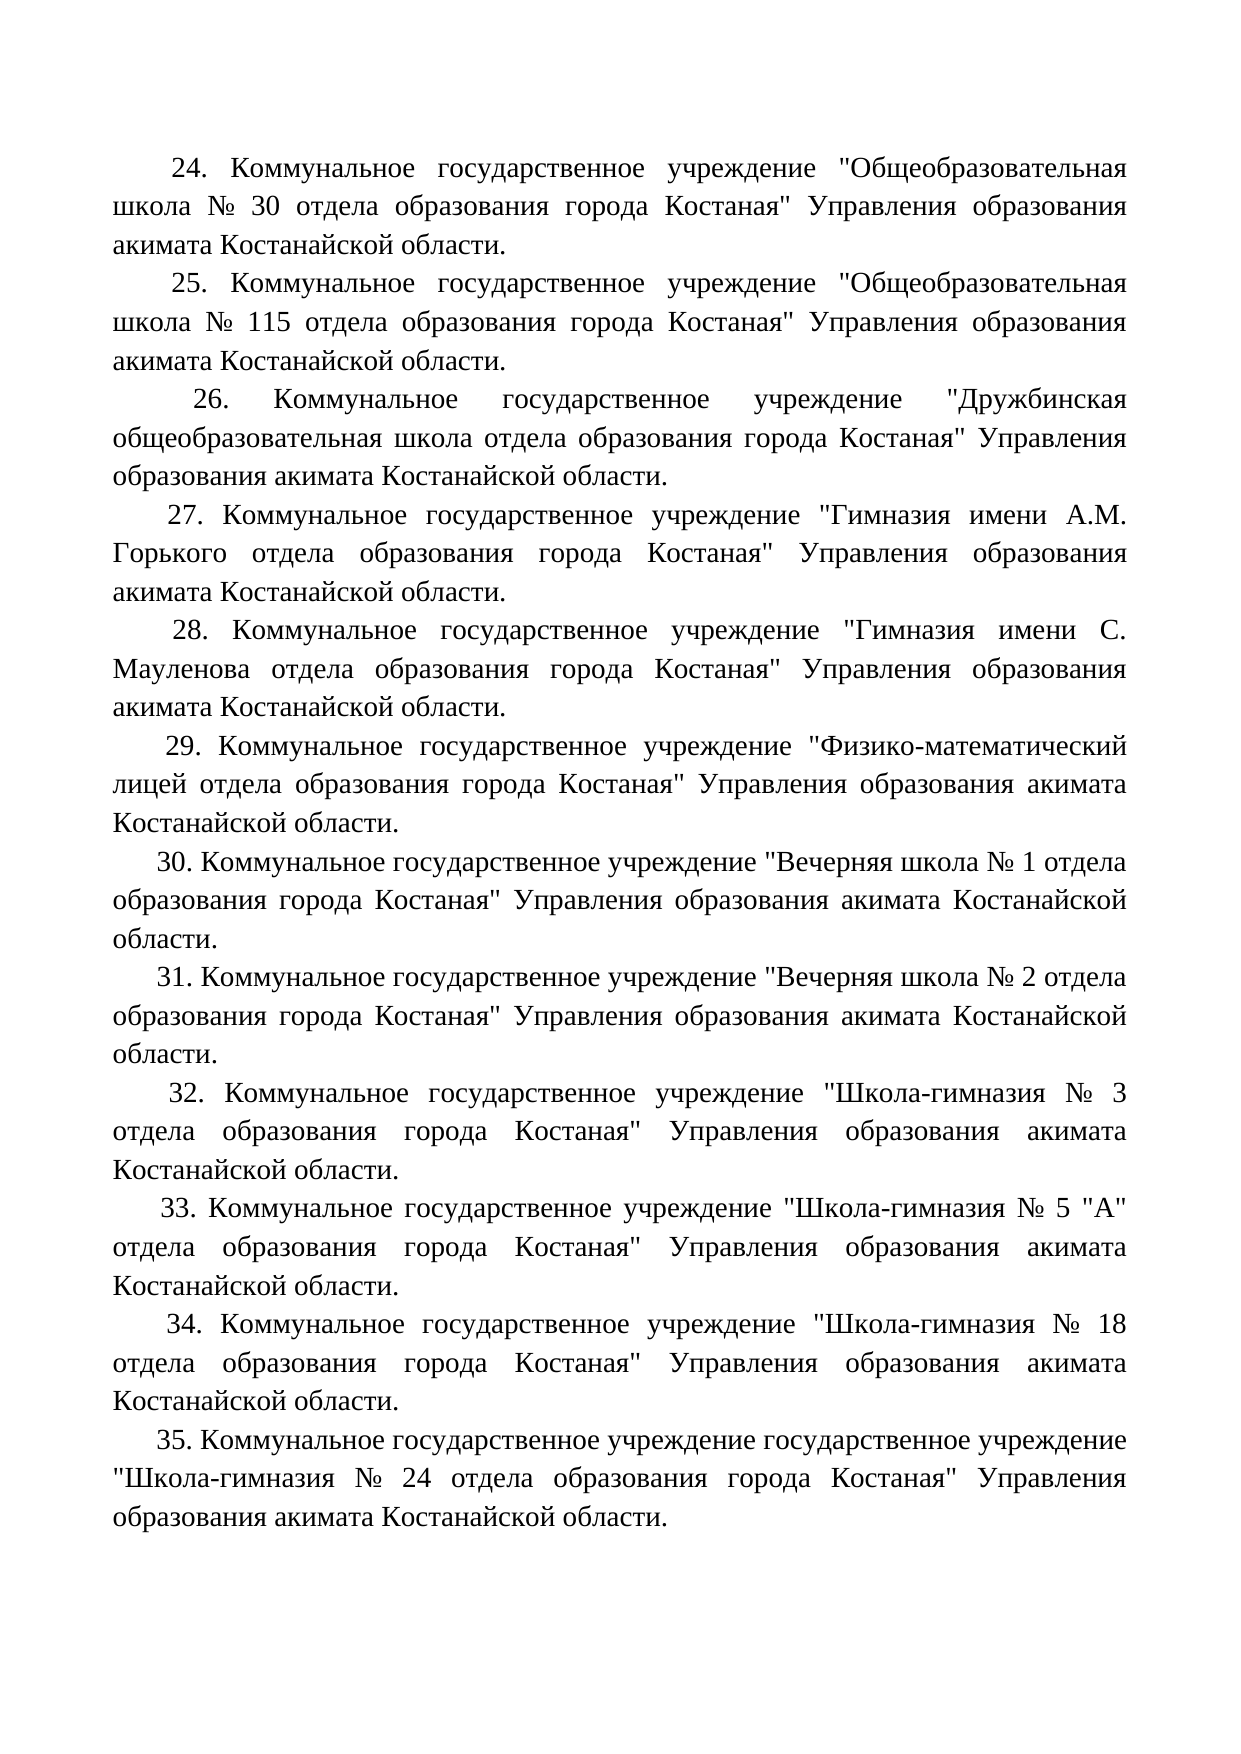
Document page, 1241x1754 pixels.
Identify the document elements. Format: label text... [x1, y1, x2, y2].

text 34. Коммунальное государственное учреждение "Школа-гимназия № 18 отдела образования города Костаная" Управления образования акимата Костанайской области. [112, 1306, 1128, 1417]
text 33. Коммунальное государственное учреждение "Школа-гимназия № 5 "А" отдела образования города Костаная" Управления образования акимата Костанайской области. [112, 1191, 1128, 1301]
text 27. Коммунальное государственное учреждение "Гимназия имени А.М. Горького отдела образования города Костаная" Управления образования акимата Костанайской области. [112, 497, 1128, 607]
text 28. Коммунальное государственное учреждение "Гимназия имени С. Мауленова отдела образования города Костаная" Управления образования акимата Костанайской области. [112, 612, 1128, 723]
text 31. Коммунальное государственное учреждение "Вечерняя школа № 2 отдела образования города Костаная" Управления образования акимата Костанайской области. [112, 959, 1128, 1070]
text 35. Коммунальное государственное учреждение государственное учреждение "Школа-гимназия № 24 отдела образования города Костаная" Управления образования акимата Костанайской области. [112, 1422, 1128, 1532]
text 24. Коммунальное государственное учреждение "Общеобразовательная школа № 30 отдела образования города Костаная" Управления образования акимата Костанайской области. [112, 150, 1128, 261]
text 26. Коммунальное государственное учреждение "Дружбинская общеобразовательная школа отдела образования города Костаная" Управления образования акимата Костанайской области. [112, 381, 1128, 492]
text 25. Коммунальное государственное учреждение "Общеобразовательная школа № 115 отдела образования города Костаная" Управления образования акимата Костанайской области. [112, 266, 1128, 376]
text 29. Коммунальное государственное учреждение "Физико-математический лицей отдела образования города Костаная" Управления образования акимата Костанайской области. [112, 728, 1128, 839]
text 32. Коммунальное государственное учреждение "Школа-гимназия № 3 отдела образования города Костаная" Управления образования акимата Костанайской области. [112, 1075, 1128, 1186]
text 30. Коммунальное государственное учреждение "Вечерняя школа № 1 отдела образования города Костаная" Управления образования акимата Костанайской области. [112, 844, 1128, 954]
